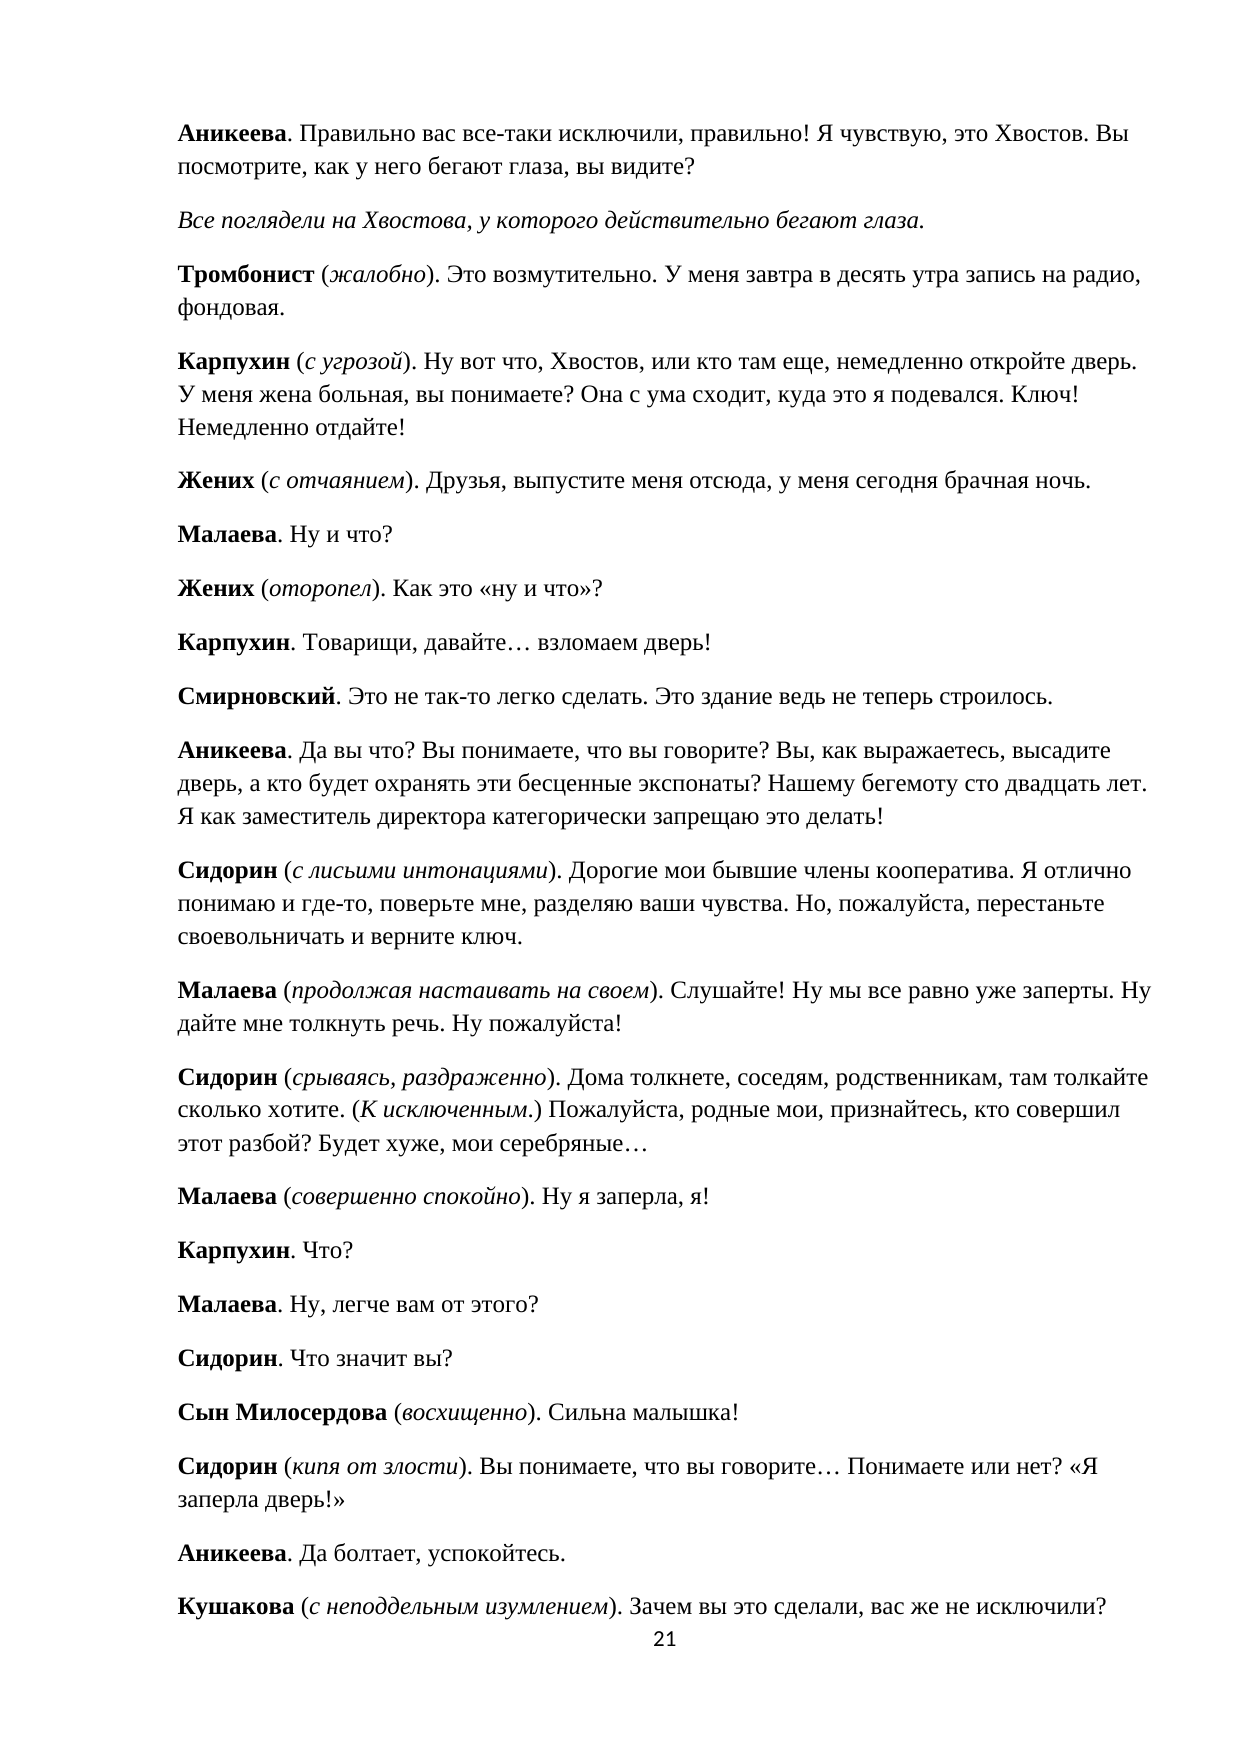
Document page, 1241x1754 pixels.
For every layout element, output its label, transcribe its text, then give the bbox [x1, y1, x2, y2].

text Сидорин. Что значит вы? [177, 1343, 1152, 1372]
text Малаева. Ну, легче вам от этого? [177, 1289, 1152, 1318]
text Жених (оторопел). Как это «ну и что»? [177, 573, 1152, 602]
text Карпухин. Что? [177, 1235, 1152, 1264]
text Смирновский. Это не так-то легко сделать. Это здание ведь не теперь строилось. [177, 681, 1152, 710]
text Все поглядели на Хвостова, у которого действительно бегают глаза. [177, 205, 1152, 234]
text Кушакова (с неподдельным изумлением). Зачем вы это сделали, вас же не исключили? [177, 1591, 1152, 1620]
text Малаева (совершенно спокойно). Ну я заперла, я! [177, 1181, 1152, 1210]
text Сидорин (кипя от злости). Вы понимаете, что вы говорите… Понимаете или нет? «Я заперла дверь!» [177, 1451, 1152, 1512]
text Жених (с отчаянием). Друзья, выпустите меня отсюда, у меня сегодня брачная ночь. [177, 466, 1152, 494]
text Малаева (продолжая настаивать на своем). Слушайте! Ну мы все равно уже заперты. Ну дайте мне толкнуть речь. Ну пожалуйста! [177, 975, 1152, 1036]
text Аникеева. Да вы что? Вы понимаете, что вы говорите? Вы, как выражаетесь, высадите дверь, а кто будет охранять эти бесценные экспонаты? Нашему бегемоту сто двадцать лет. Я как заместитель директора категорически запрещаю это делать! [177, 735, 1152, 830]
text Карпухин. Товарищи, давайте… взломаем дверь! [177, 627, 1152, 656]
text Аникеева. Правильно вас все-таки исключили, правильно! Я чувствую, это Хвостов. Вы посмотрите, как у него бегают глаза, вы видите? [177, 118, 1152, 180]
text Карпухин (с угрозой). Ну вот что, Хвостов, или кто там еще, немедленно откройте дверь. У меня жена больная, вы понимаете? Она с ума сходит, куда это я подевался. Ключ! Немедленно отдайте! [177, 346, 1152, 441]
text Сын Милосердова (восхищенно). Сильна малышка! [177, 1397, 1152, 1426]
text Сидорин (с лисьими интонациями). Дорогие мои бывшие члены кооператива. Я отлично понимаю и где-то, поверьте мне, разделяю ваши чувства. Но, пожалуйста, перестаньте своевольничать и верните ключ. [177, 855, 1152, 949]
text Малаева. Ну и что? [177, 519, 1152, 548]
text Тромбонист (жалобно). Это возмутительно. У меня завтра в десять утра запись на радио, фондовая. [177, 259, 1152, 321]
text Аникеева. Да болтает, успокойтесь. [177, 1538, 1152, 1566]
text Сидорин (срываясь, раздраженно). Дома толкнете, соседям, родственникам, там толкайте сколько хотите. (К исключенным.) Пожалуйста, родные мои, признайтесь, кто совершил этот разбой? Будет хуже, мои серебряные… [177, 1062, 1152, 1156]
